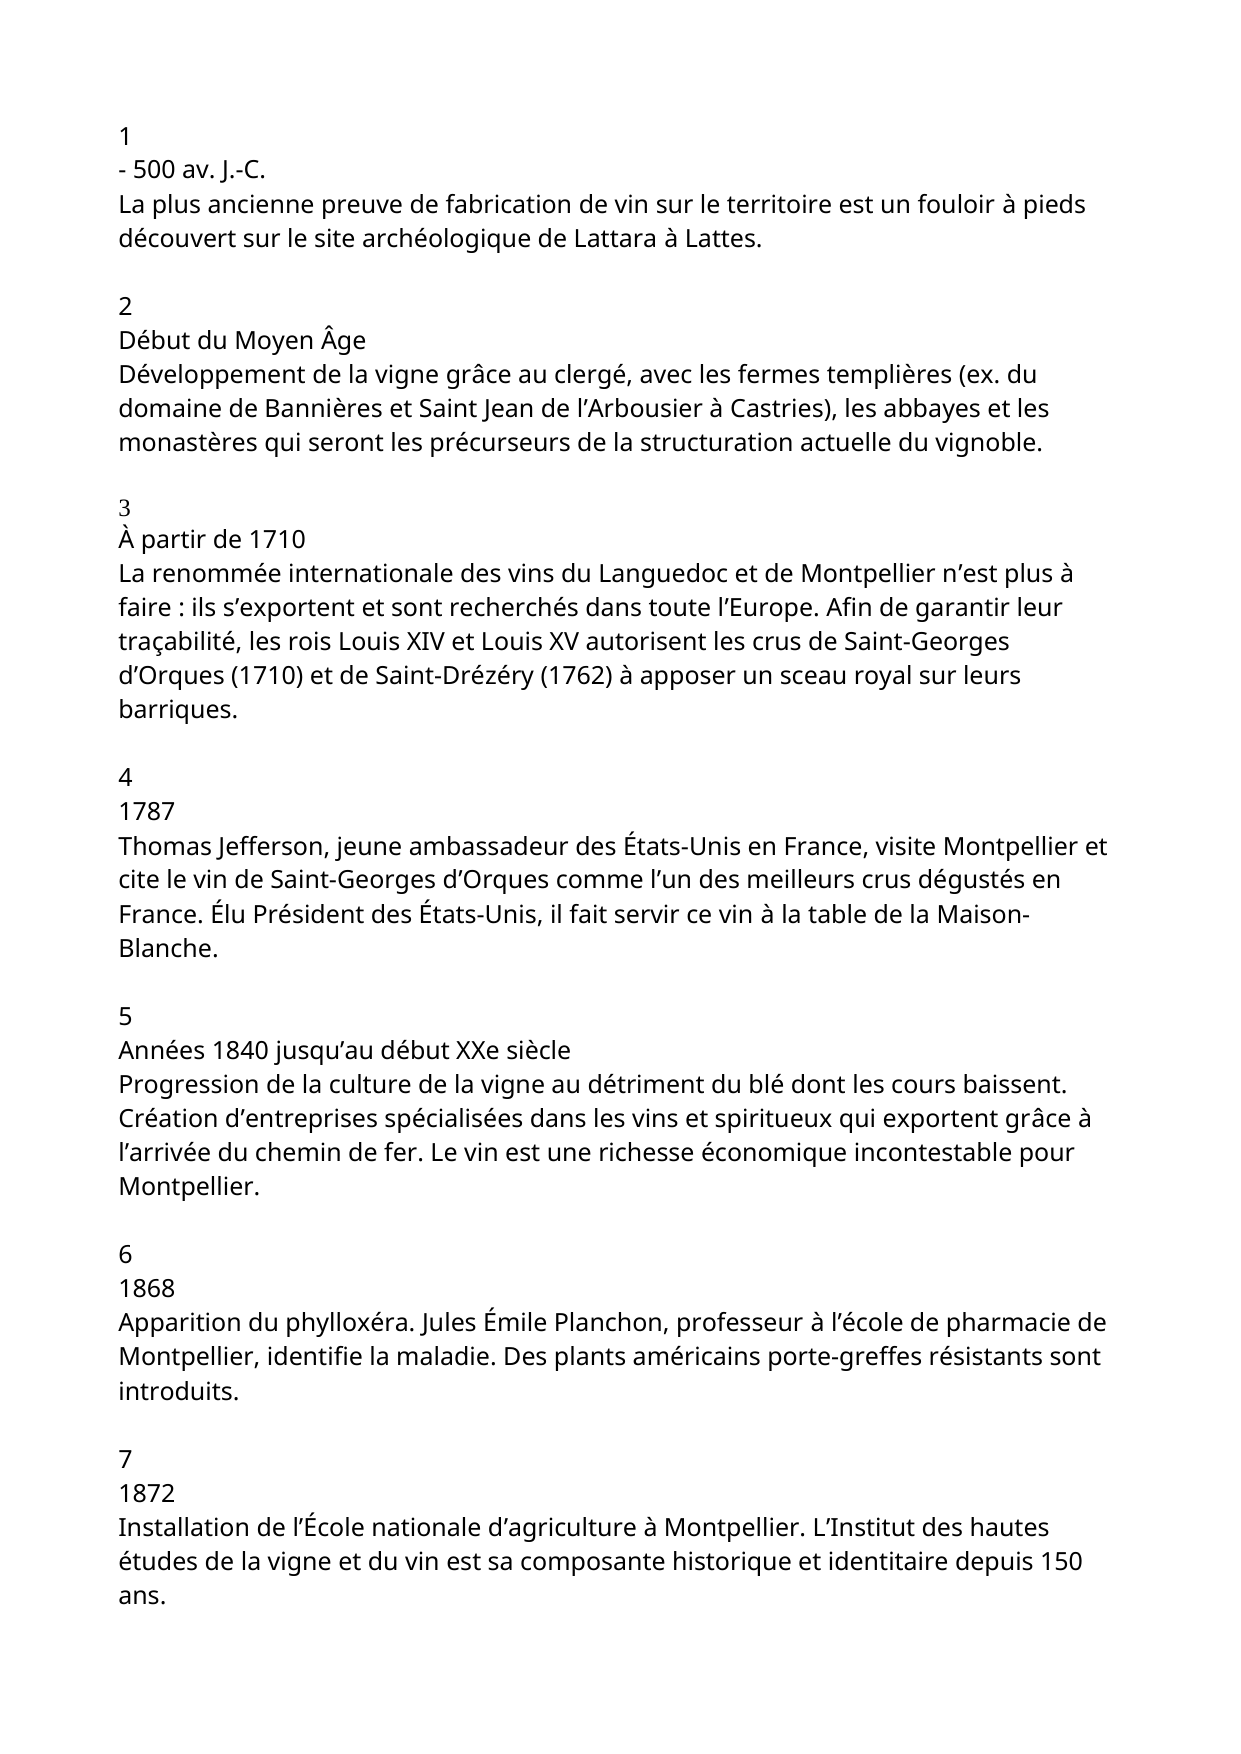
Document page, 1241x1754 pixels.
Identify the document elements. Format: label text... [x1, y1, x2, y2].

text 4 [118, 760, 1122, 794]
text 6 [118, 1237, 1122, 1271]
text Années 1840 jusqu’au début XXe siècle [118, 1032, 1122, 1067]
text Installation de l’École nationale d’agriculture à Montpellier. L’Institut des hautes études de la vigne et du vin est sa composante historique et identitaire depuis 150 ans. [118, 1509, 1122, 1612]
text 1 [118, 118, 1122, 152]
text La plus ancienne preuve de fabrication de vin sur le territoire est un fouloir à pieds découvert sur le site archéologique de Lattara à Lattes. [118, 186, 1122, 254]
text 7 [118, 1441, 1122, 1475]
text 1872 [118, 1475, 1122, 1509]
text Début du Moyen Âge [118, 322, 1122, 357]
text Progression de la culture de la vigne au détriment du blé dont les cours baissent. Création d’entreprises spécialisées dans les vins et spiritueux qui exportent grâce à l’arrivée du chemin de fer. Le vin est une richesse économique incontestable pour Montpellier. [118, 1067, 1122, 1203]
text 5 [118, 998, 1122, 1032]
text À partir de 1710 [118, 522, 1122, 556]
text 1787 [118, 794, 1122, 828]
text - 500 av. J.-C. [118, 152, 1122, 186]
text Apparition du phylloxéra. Jules Émile Planchon, professeur à l’école de pharmacie de Montpellier, identifie la maladie. Des plants américains porte-greffes résistants sont introduits. [118, 1305, 1122, 1407]
text Thomas Jefferson, jeune ambassadeur des États-Unis en France, visite Montpellier et cite le vin de Saint-Georges d’Orques comme l’un des meilleurs crus dégustés en France. Élu Président des États-Unis, il fait servir ce vin à la table de la Maison-Blanche. [118, 828, 1122, 964]
text 3 [118, 493, 1122, 522]
text 2 [118, 288, 1122, 322]
text La renommée internationale des vins du Languedoc et de Montpellier n’est plus à faire : ils s’exportent et sont recherchés dans toute l’Europe. Afin de garantir leur traçabilité, les rois Louis XIV et Louis XV autorisent les crus de Saint-Georges d’Orques (1710) et de Saint-Drézéry (1762) à apposer un sceau royal sur leurs barriques. [118, 556, 1122, 726]
text 1868 [118, 1271, 1122, 1305]
text Développement de la vigne grâce au clergé, avec les fermes templières (ex. du domaine de Bannières et Saint Jean de l’Arbousier à Castries), les abbayes et les monastères qui seront les précurseurs de la structuration actuelle du vignoble. [118, 357, 1122, 459]
